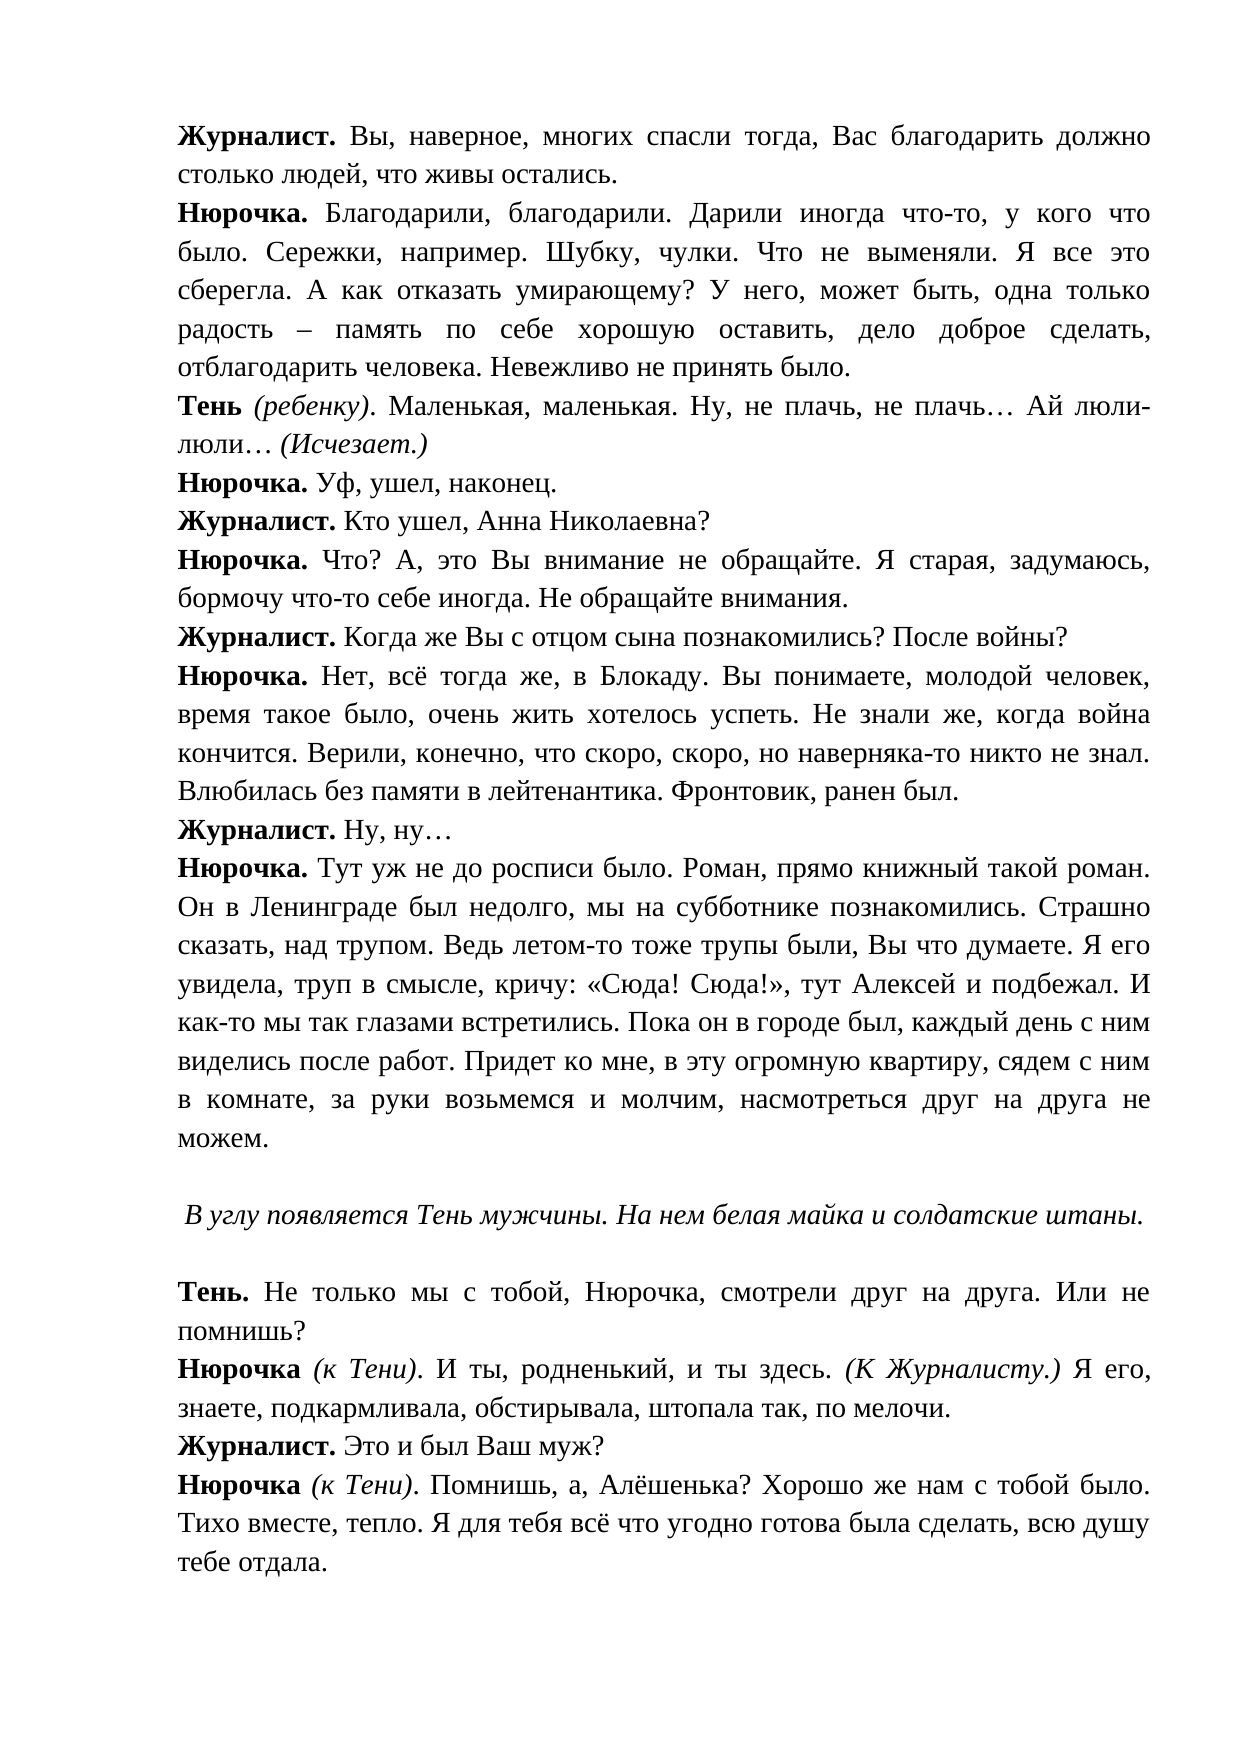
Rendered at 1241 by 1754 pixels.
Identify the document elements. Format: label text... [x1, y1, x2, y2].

text Журналист. Это и был Ваш муж? [177, 1428, 1152, 1462]
text Журналист. Ну, ну… [177, 812, 1152, 845]
text Журналист. Кто ушел, Анна Николаевна? [177, 503, 1152, 537]
text Нюрочка. Благодарили, благодарили. Дарили иногда что-то, у кого что было. Сережки, например. Шубку, чулки. Что не выменяли. Я все это сберегла. А как отказать умирающему? У него, может быть, одна только радость – память по себе хорошую оставить, дело доброе сделать, отблагодарить человека. Невежливо не принять было. [177, 195, 1152, 383]
text Нюрочка (к Тени). Помнишь, а, Алёшенька? Хорошо же нам с тобой было. Тихо вместе, тепло. Я для тебя всё что угодно готова была сделать, всю душу тебе отдала. [177, 1467, 1152, 1578]
text В углу появляется Тень мужчины. На нем белая майка и солдатские штаны. [177, 1197, 1152, 1231]
text Нюрочка. Что? А, это Вы внимание не обращайте. Я старая, задумаюсь, бормочу что-то себе иногда. Не обращайте внимания. [177, 542, 1152, 614]
text Нюрочка (к Тени). И ты, родненький, и ты здесь. (К Журналисту.) Я его, знаете, подкармливала, обстирывала, штопала так, по мелочи. [177, 1351, 1152, 1423]
text Тень. Не только мы с тобой, Нюрочка, смотрели друг на друга. Или не помнишь? [177, 1274, 1152, 1346]
text Нюрочка. Нет, всё тогда же, в Блокаду. Вы понимаете, молодой человек, время такое было, очень жить хотелось успеть. Не знали же, когда война кончится. Верили, конечно, что скоро, скоро, но наверняка-то никто не знал. Влюбилась без памяти в лейтенантика. Фронтовик, ранен был. [177, 658, 1152, 807]
text Журналист. Вы, наверное, многих спасли тогда, Вас благодарить должно столько людей, что живы остались. [177, 118, 1152, 190]
text Тень (ребенку). Маленькая, маленькая. Ну, не плачь, не плачь… Ай люли-люли… (Исчезает.) [177, 388, 1152, 460]
text Нюрочка. Уф, ушел, наконец. [177, 465, 1152, 498]
text Журналист. Когда же Вы с отцом сына познакомились? После войны? [177, 619, 1152, 653]
text Нюрочка. Тут уж не до росписи было. Роман, прямо книжный такой роман. Он в Ленинграде был недолго, мы на субботнике познакомились. Страшно сказать, над трупом. Ведь летом-то тоже трупы были, Вы что думаете. Я его увидела, труп в смысле, кричу: «Сюда! Сюда!», тут Алексей и подбежал. И как-то мы так глазами встретились. Пока он в городе был, каждый день с ним виделись после работ. Придет ко мне, в эту огромную квартиру, сядем с ним в комнате, за руки возьмемся и молчим, насмотреться друг на друга не можем. [177, 850, 1152, 1154]
